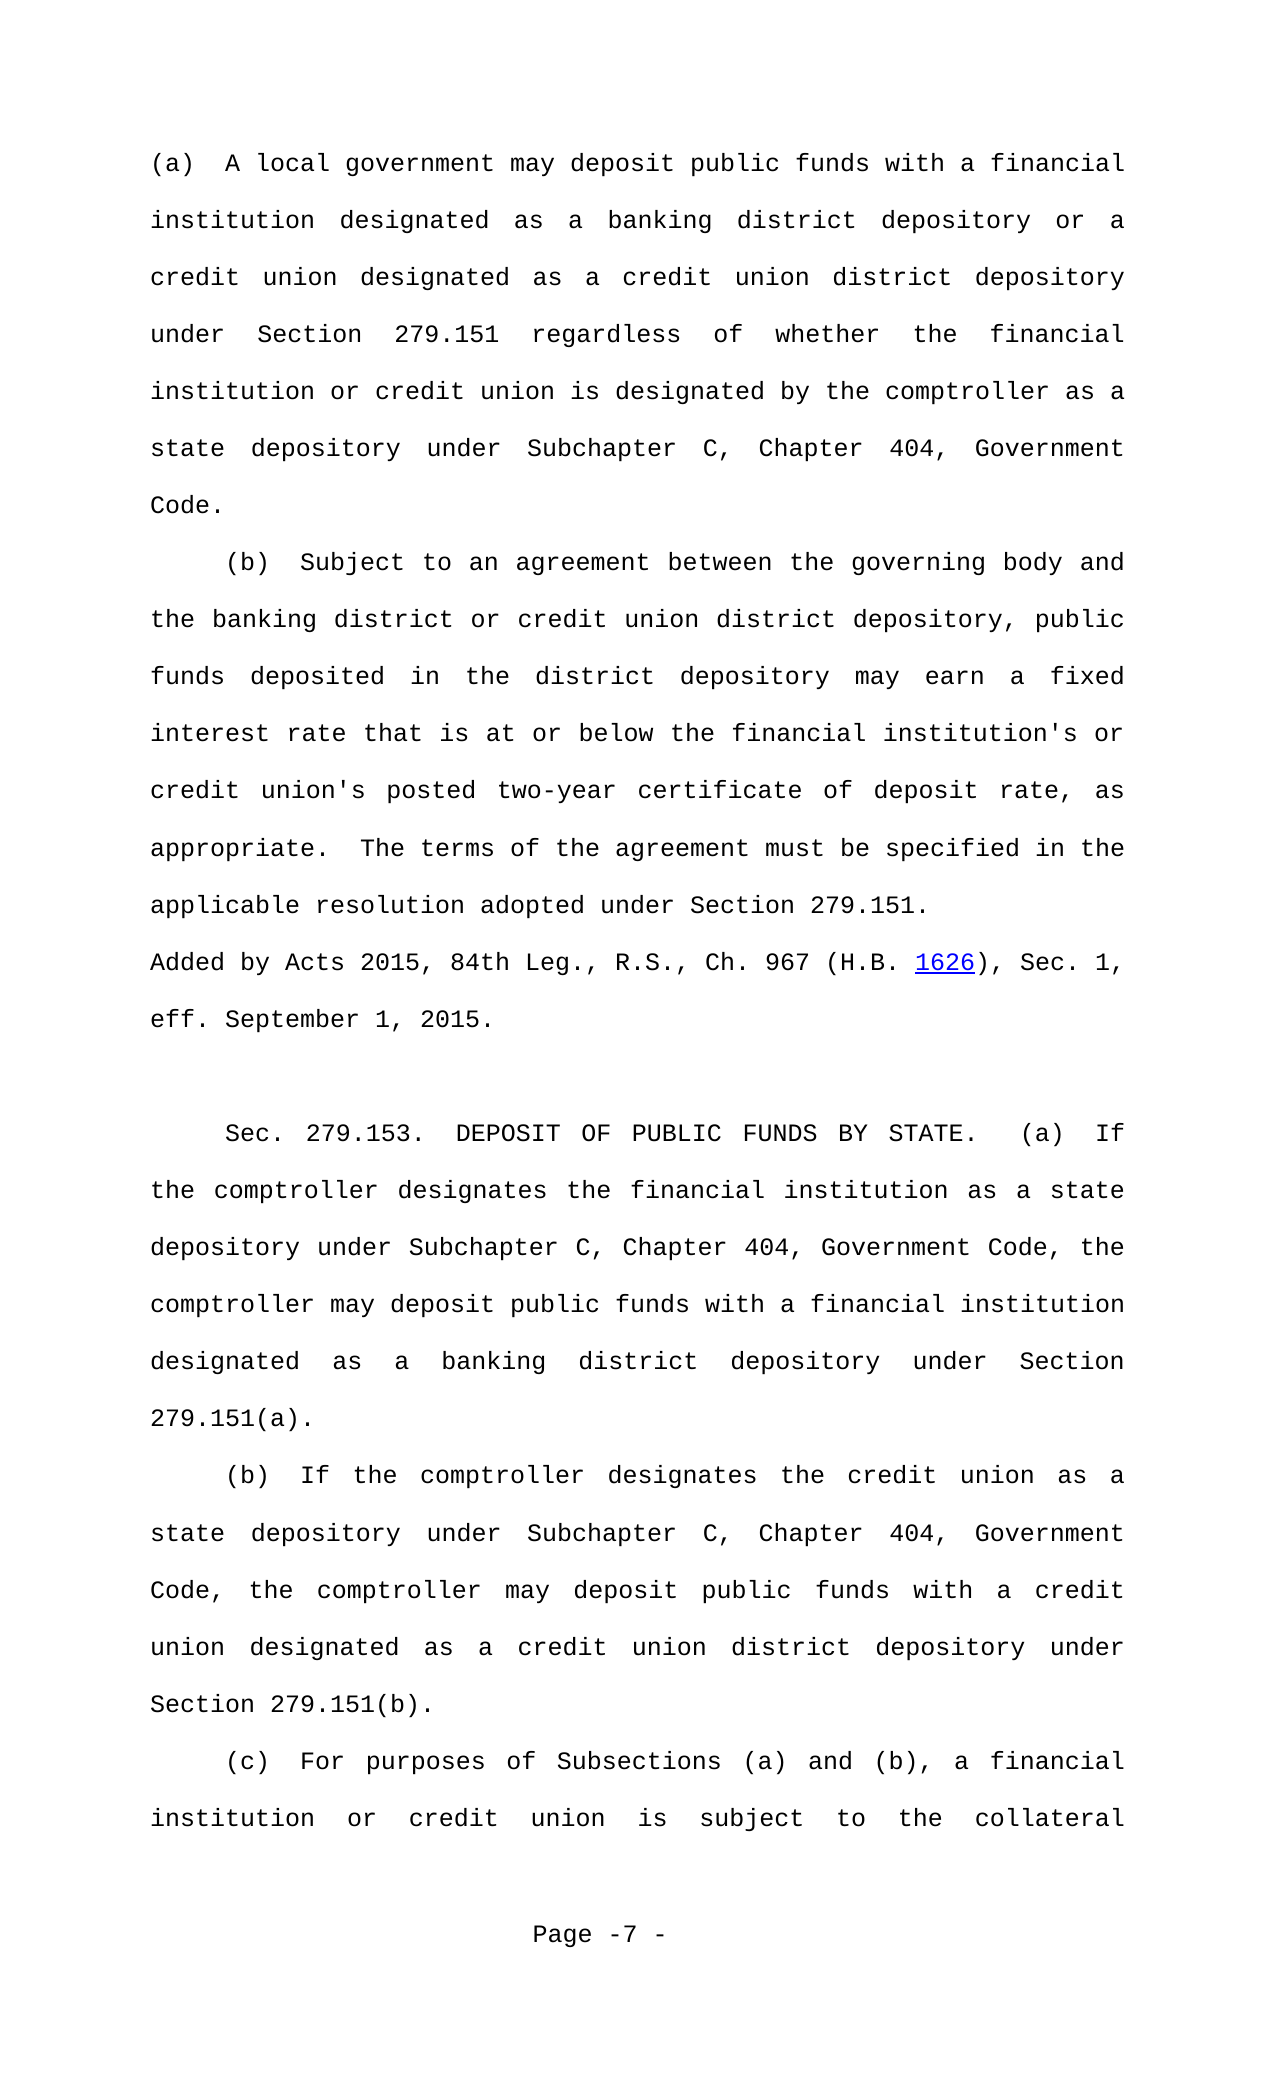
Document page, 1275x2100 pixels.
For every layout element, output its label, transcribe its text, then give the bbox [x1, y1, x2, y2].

text Added by Acts 2015, 84th Leg., R.S., Ch. 967 (H.B. 1626), Sec. 1, eff. September 1, 2015. [150, 949, 1125, 1035]
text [150, 150, 1125, 521]
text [150, 1748, 1125, 1834]
text Sec. 279.153. DEPOSIT OF PUBLIC FUNDS BY STATE. (a) If the comptroller designates the financial institution as a state depository under Subchapter C, Chapter 404, Government Code, the comptroller may deposit public funds with a financial institution designated as a banking district depository under Section 279.151(a). [150, 1120, 1125, 1434]
text (b) If the comptroller designates the credit union as a state depository under Subchapter C, Chapter 404, Government Code, the comptroller may deposit public funds with a credit union designated as a credit union district depository under Section 279.151(b). [150, 1463, 1125, 1720]
text (b) Subject to an agreement between the governing body and the banking district or credit union district depository, public funds deposited in the district depository may earn a fixed interest rate that is at or below the financial institution's or credit union's posted two-year certificate of deposit rate, as appropriate. The terms of the agreement must be specified in the applicable resolution adopted under Section 279.151. [150, 549, 1125, 921]
